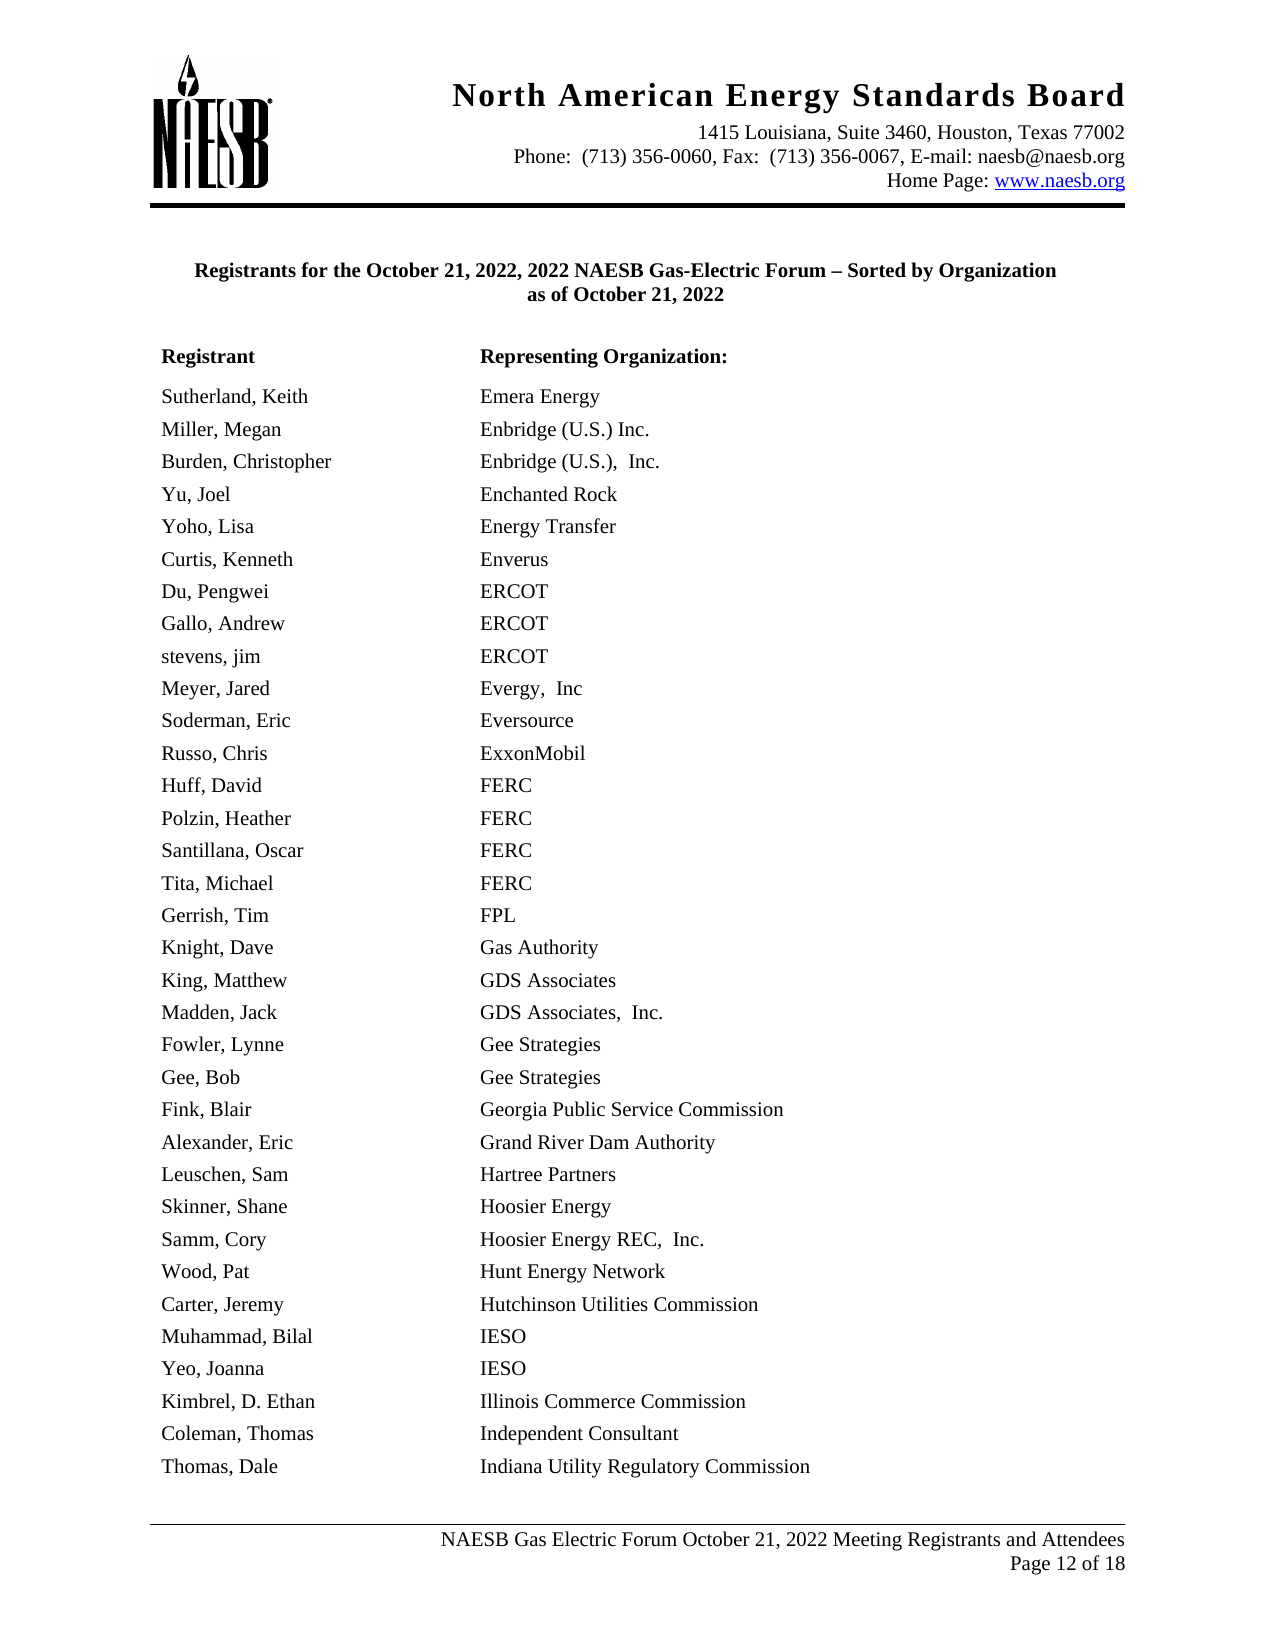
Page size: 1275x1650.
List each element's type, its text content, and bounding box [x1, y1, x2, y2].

table_cell Gallo, Andrew [150, 607, 469, 639]
table_cell Representing Organization: [469, 331, 1101, 380]
table_cell Hunt Energy Network [469, 1255, 1101, 1287]
table_cell Gas Authority [469, 931, 1101, 963]
table_cell Skinner, Shane [150, 1190, 469, 1223]
table_cell Burden, Christopher [150, 445, 469, 477]
table_cell ERCOT [469, 640, 1101, 672]
table_cell Curtis, Kenneth [150, 542, 469, 575]
table_cell ExxonMobil [469, 737, 1101, 769]
picture [150, 55, 277, 190]
table_cell Georgia Public Service Commission [469, 1093, 1101, 1125]
table_cell Enbridge (U.S.) Inc. [469, 413, 1101, 445]
table_cell Evergy, Inc [469, 672, 1101, 704]
table_cell stevens, jim [150, 640, 469, 672]
table_cell Coleman, Thomas [150, 1417, 469, 1449]
table_cell Gerrish, Tim [150, 899, 469, 931]
table_cell Muhammad, Bilal [150, 1320, 469, 1352]
table_cell Carter, Jeremy [150, 1288, 469, 1320]
table_cell Grand River Dam Authority [469, 1125, 1101, 1158]
table_cell FERC [469, 834, 1101, 866]
table_cell Illinois Commerce Commission [469, 1385, 1101, 1417]
table_cell FERC [469, 769, 1101, 801]
table_cell Du, Pengwei [150, 575, 469, 607]
table_cell Hartree Partners [469, 1158, 1101, 1190]
table_cell ERCOT [469, 575, 1101, 607]
table_cell Tita, Michael [150, 866, 469, 899]
table_cell Fowler, Lynne [150, 1028, 469, 1061]
table_cell Samm, Cory [150, 1223, 469, 1255]
table_cell Eversource [469, 704, 1101, 737]
table_cell Knight, Dave [150, 931, 469, 963]
table_cell Huff, David [150, 769, 469, 801]
table_cell Independent Consultant [469, 1417, 1101, 1449]
table_cell Enbridge (U.S.), Inc. [469, 445, 1101, 477]
table_cell Leuschen, Sam [150, 1158, 469, 1190]
table_cell King, Matthew [150, 964, 469, 996]
table_cell Miller, Megan [150, 413, 469, 445]
table_cell Thomas, Dale [150, 1449, 469, 1482]
table_cell ERCOT [469, 607, 1101, 639]
table_cell FERC [469, 866, 1101, 899]
table_cell Fink, Blair [150, 1093, 469, 1125]
table_cell Hoosier Energy REC, Inc. [469, 1223, 1101, 1255]
table_cell IESO [469, 1352, 1101, 1384]
table_cell Gee Strategies [469, 1061, 1101, 1093]
table_cell Kimbrel, D. Ethan [150, 1385, 469, 1417]
table_cell Soderman, Eric [150, 704, 469, 737]
table_cell Yu, Joel [150, 478, 469, 510]
table_cell Meyer, Jared [150, 672, 469, 704]
table_cell IESO [469, 1320, 1101, 1352]
table_cell GDS Associates [469, 964, 1101, 996]
table_cell FERC [469, 801, 1101, 834]
table_cell Hoosier Energy [469, 1190, 1101, 1223]
table_header Registrants for the October 21, 2022, 2022 NAESB Gas-Electric Forum – Sorted by Organization as of October 21, 2022 [150, 233, 1101, 331]
table_cell Alexander, Eric [150, 1125, 469, 1158]
table_cell Gee Strategies [469, 1028, 1101, 1061]
table_cell Russo, Chris [150, 737, 469, 769]
table_cell Enchanted Rock [469, 478, 1101, 510]
table_cell Registrant [150, 331, 469, 380]
table_cell Enverus [469, 542, 1101, 575]
table_cell Gee, Bob [150, 1061, 469, 1093]
table_cell FPL [469, 899, 1101, 931]
table_cell Yeo, Joanna [150, 1352, 469, 1384]
table_cell Yoho, Lisa [150, 510, 469, 542]
table_cell Indiana Utility Regulatory Commission [469, 1449, 1101, 1482]
table_cell Sutherland, Keith [150, 380, 469, 413]
table_cell Polzin, Heather [150, 801, 469, 834]
table_cell Energy Transfer [469, 510, 1101, 542]
table_cell GDS Associates, Inc. [469, 996, 1101, 1028]
table_cell Madden, Jack [150, 996, 469, 1028]
table_cell Santillana, Oscar [150, 834, 469, 866]
table_cell Hutchinson Utilities Commission [469, 1288, 1101, 1320]
table_cell Wood, Pat [150, 1255, 469, 1287]
table_cell Emera Energy [469, 380, 1101, 413]
